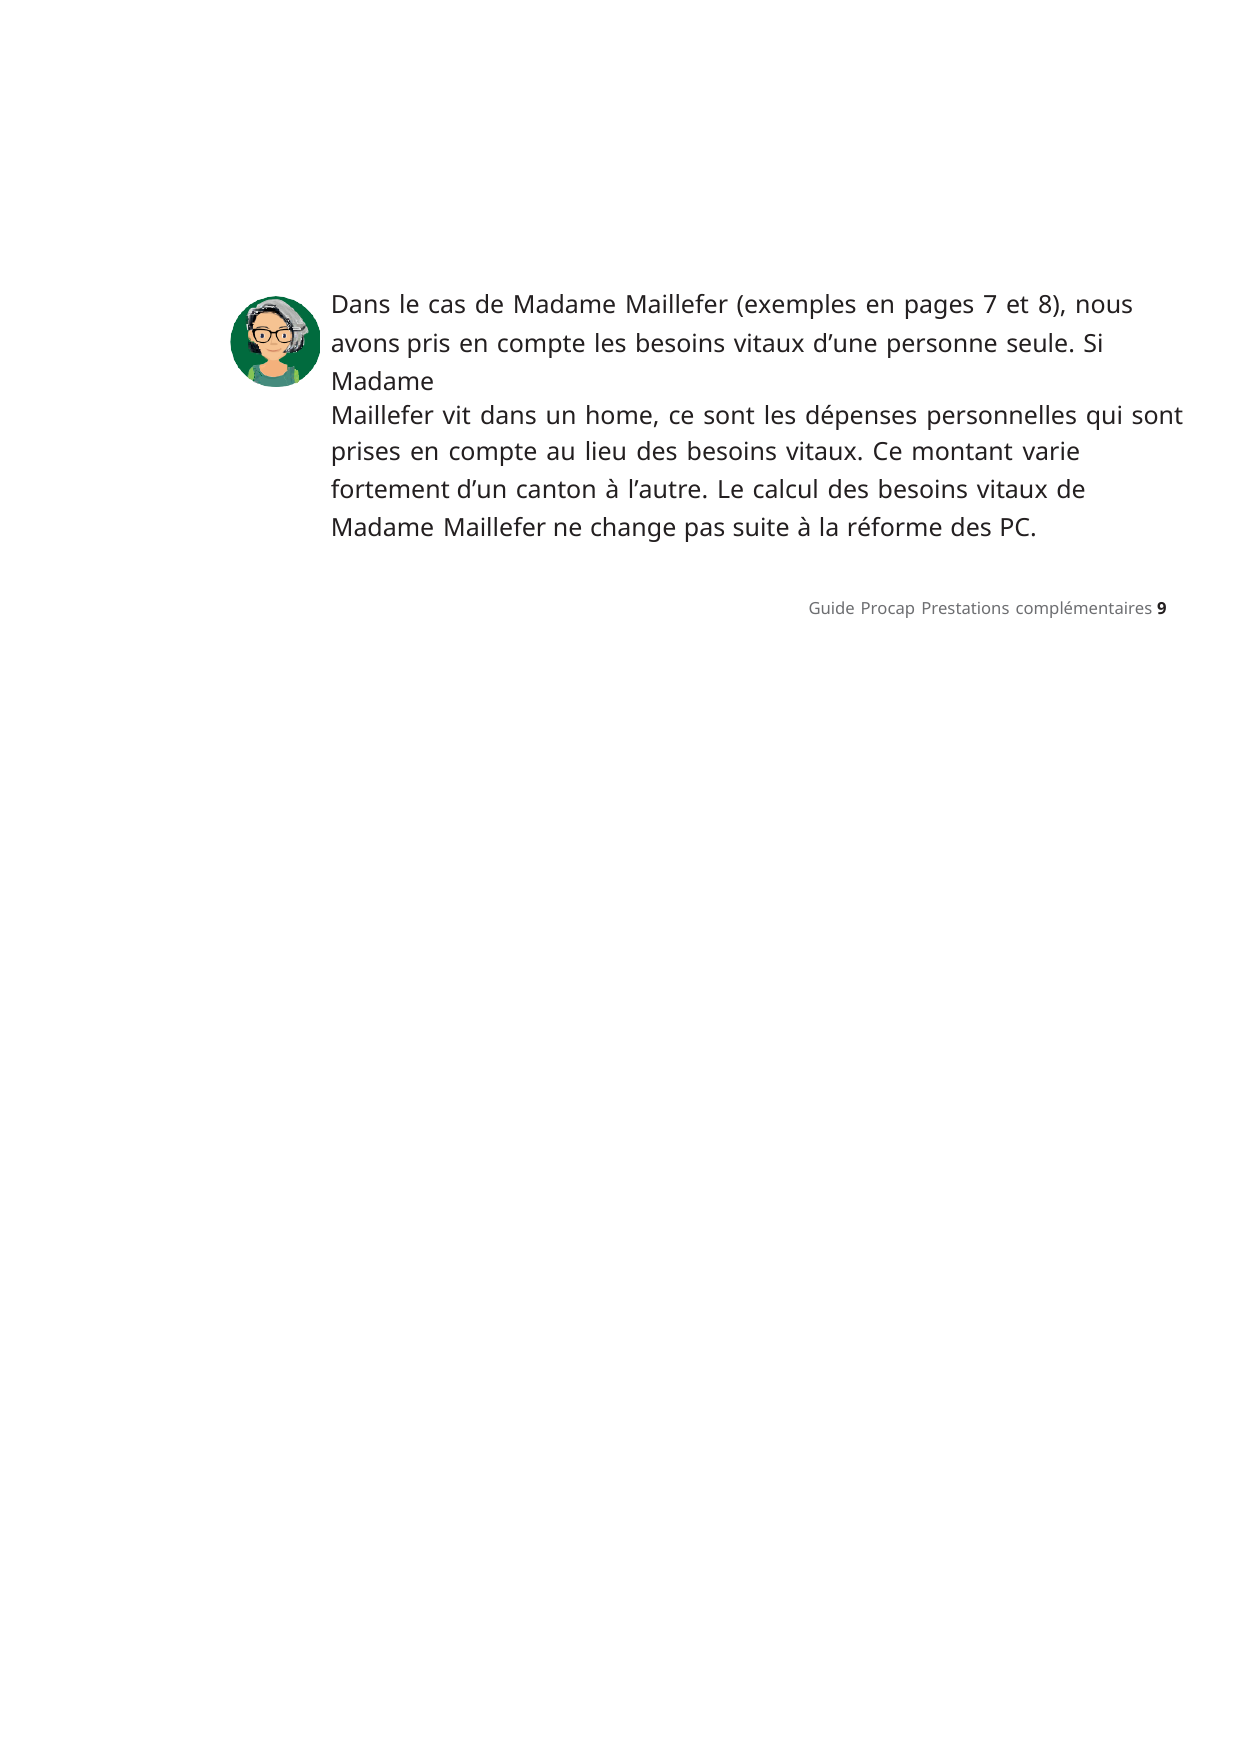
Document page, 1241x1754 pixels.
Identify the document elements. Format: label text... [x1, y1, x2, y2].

text Guide Procap Prestations complémentaires 9 [808, 597, 1240, 619]
text prises en compte au lieu des besoins vitaux. Ce montant varie fortement d’un canton à l’autre. Le calcul des besoins vitaux de Madame Maillefer ne change pas suite à la réforme des PC. [331, 433, 1144, 544]
text Maillefer vit dans un home, ce sont les dépenses personnelles qui sont [331, 402, 1240, 430]
picture [230, 296, 320, 387]
text Dans le cas de Madame Maillefer (exemples en pages 7 et 8), nous avons pris en compte les besoins vitaux d’une personne seule. Si Madame [331, 287, 1168, 398]
